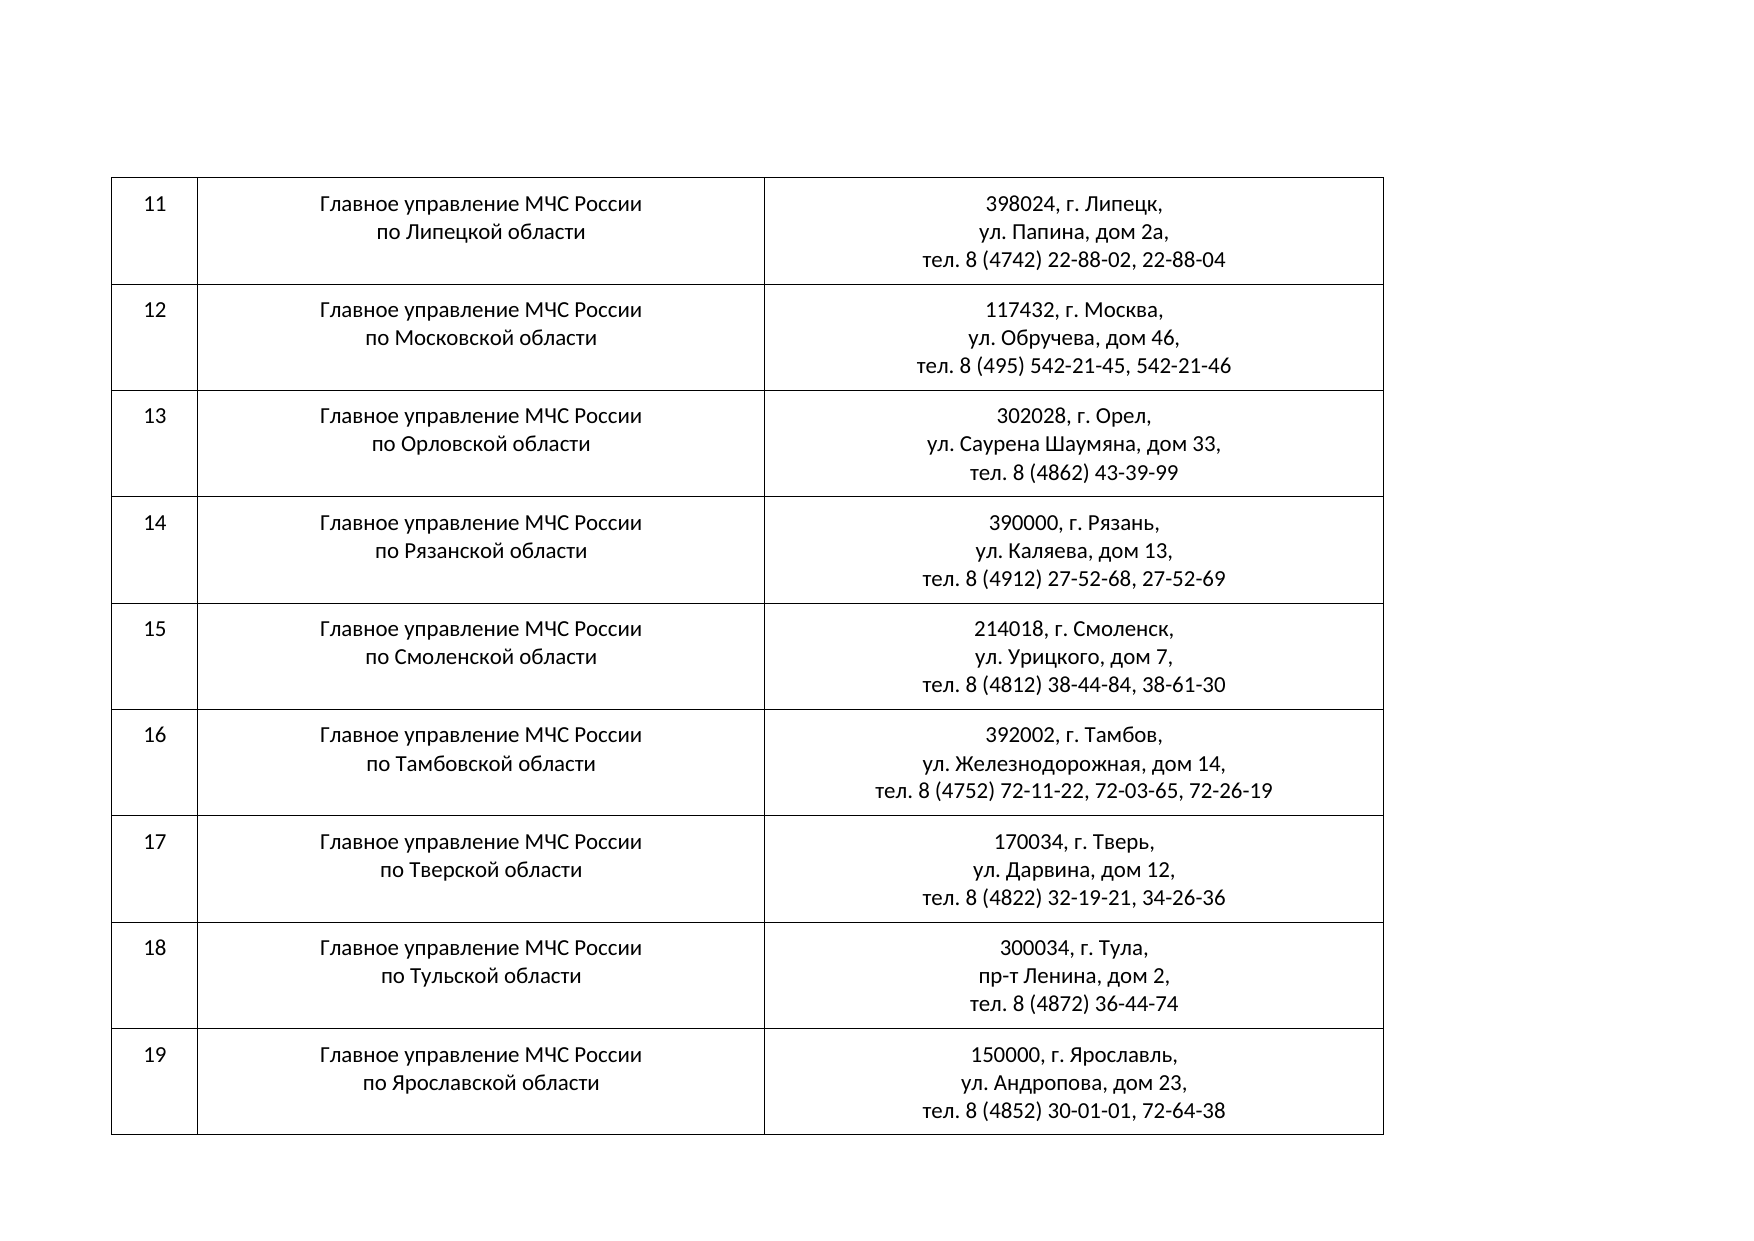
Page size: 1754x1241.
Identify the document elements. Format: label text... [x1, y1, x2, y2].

table_cell 302028, г. Орел, ул. Саурена Шаумяна, дом 33, тел. 8 (4862) 43-39-99 [765, 391, 1383, 496]
table_cell Главное управление МЧС России по Тверской области [198, 816, 764, 922]
table_cell 18 [112, 923, 197, 1028]
table_cell Главное управление МЧС России по Смоленской области [198, 604, 764, 709]
table_cell Главное управление МЧС России по Тамбовской области [198, 710, 764, 815]
table_cell 390000, г. Рязань, ул. Каляева, дом 13, тел. 8 (4912) 27-52-68, 27-52-69 [765, 497, 1383, 603]
table_cell Главное управление МЧС России по Тульской области [198, 923, 764, 1028]
table_cell 17 [112, 816, 197, 922]
table_cell Главное управление МЧС России по Московской области [198, 285, 764, 390]
table_cell 214018, г. Смоленск, ул. Урицкого, дом 7, тел. 8 (4812) 38-44-84, 38-61-30 [765, 604, 1383, 709]
table_cell 16 [112, 710, 197, 815]
table_cell 15 [112, 604, 197, 709]
table_cell 19 [112, 1029, 197, 1134]
table_cell 392002, г. Тамбов, ул. Железнодорожная, дом 14, тел. 8 (4752) 72-11-22, 72-03-65, 72-26-19 [765, 710, 1383, 815]
table_cell 150000, г. Ярославль, ул. Андропова, дом 23, тел. 8 (4852) 30-01-01, 72-64-38 [765, 1029, 1383, 1134]
table_cell Главное управление МЧС России по Ярославской области [198, 1029, 764, 1134]
table_cell 300034, г. Тула, пр-т Ленина, дом 2, тел. 8 (4872) 36-44-74 [765, 923, 1383, 1028]
table_cell 170034, г. Тверь, ул. Дарвина, дом 12, тел. 8 (4822) 32-19-21, 34-26-36 [765, 816, 1383, 922]
table_cell 11 [112, 178, 197, 283]
table_cell Главное управление МЧС России по Липецкой области [198, 178, 764, 283]
table_cell Главное управление МЧС России по Рязанской области [198, 497, 764, 603]
table_cell 117432, г. Москва, ул. Обручева, дом 46, тел. 8 (495) 542-21-45, 542-21-46 [765, 285, 1383, 390]
table_cell Главное управление МЧС России по Орловской области [198, 391, 764, 496]
table_cell 14 [112, 497, 197, 603]
table_cell 13 [112, 391, 197, 496]
table_cell 12 [112, 285, 197, 390]
table_cell 398024, г. Липецк, ул. Папина, дом 2а, тел. 8 (4742) 22-88-02, 22-88-04 [765, 178, 1383, 283]
